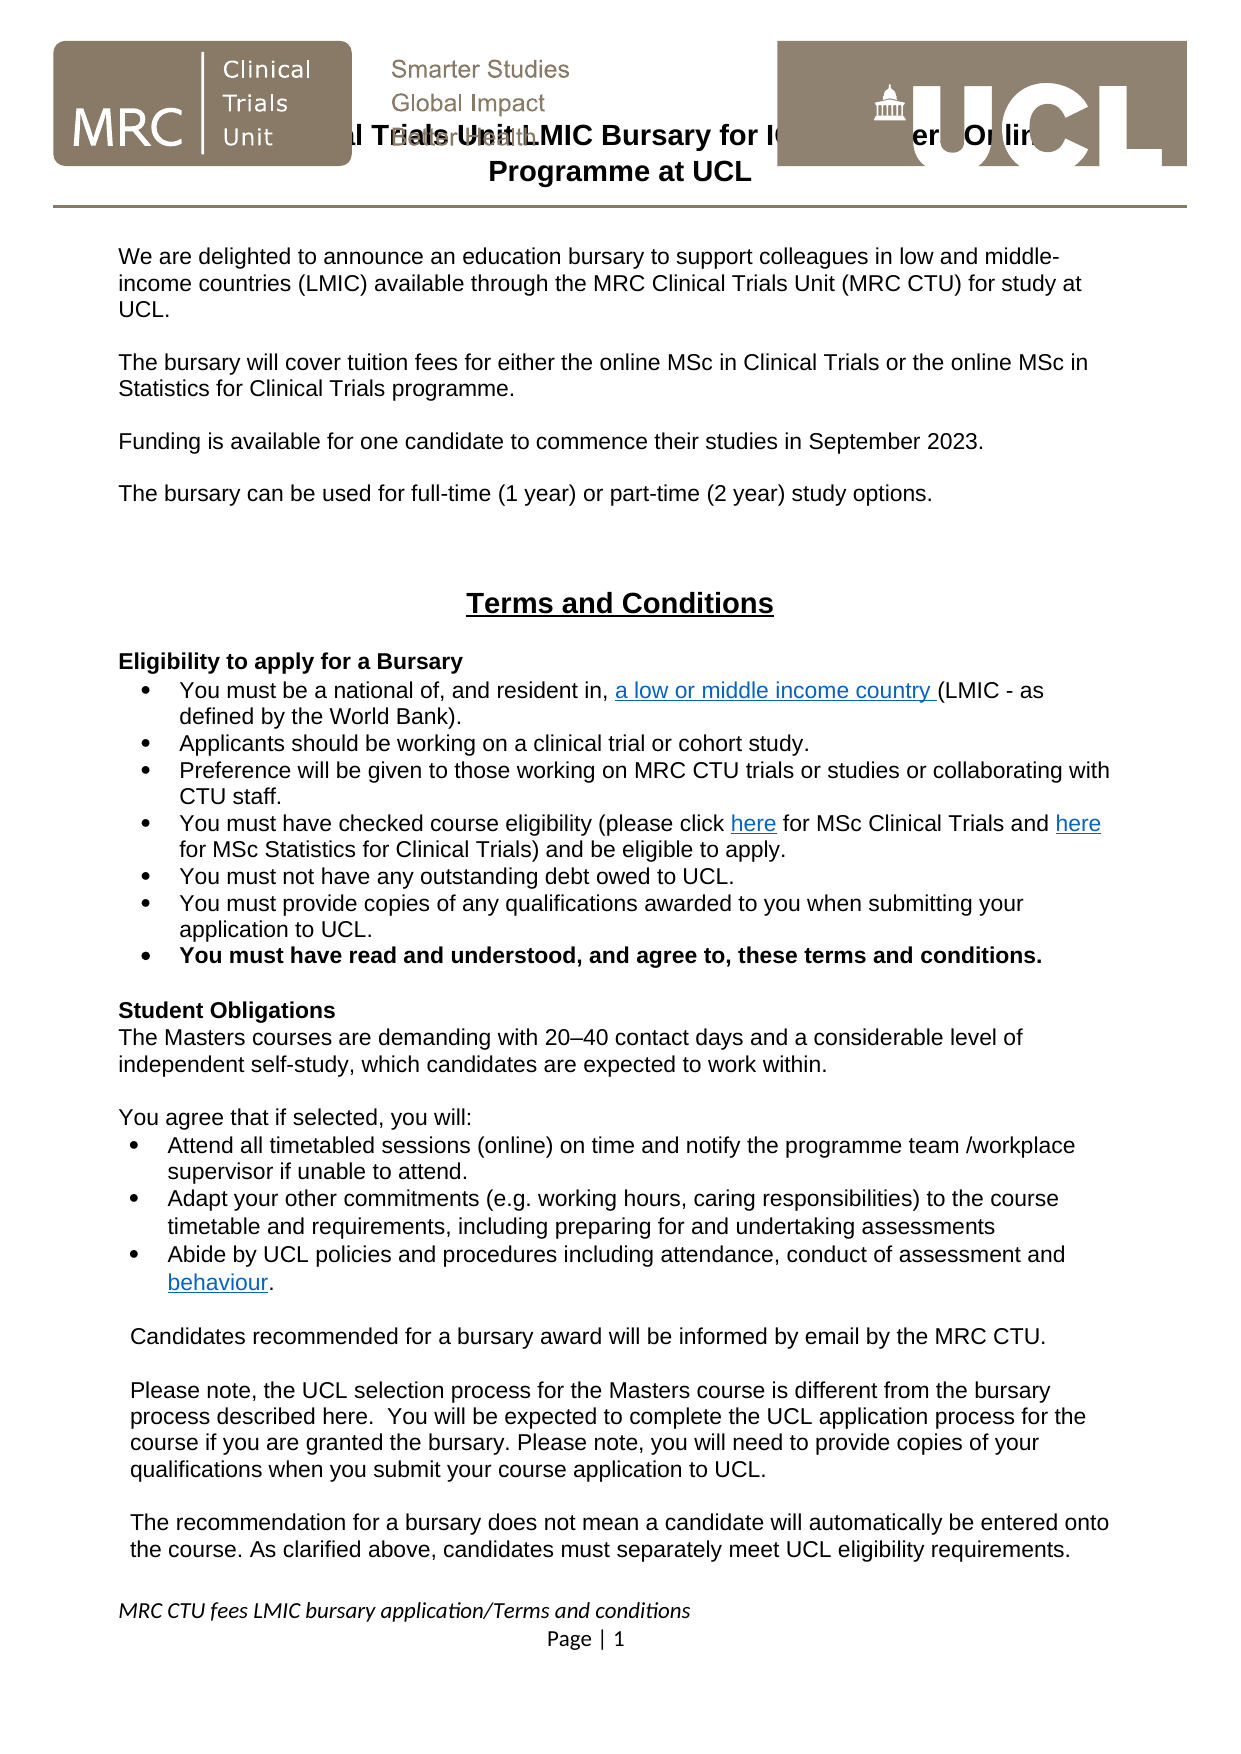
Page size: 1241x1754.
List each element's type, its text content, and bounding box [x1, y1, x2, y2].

text The Masters courses are demanding with 20–40 contact days and a considerable level of independent self-study, which candidates are expected to work within. [118, 1024, 1122, 1077]
text The bursary can be used for full-time (1 year) or part-time (2 year) study options. [118, 480, 1122, 507]
list You must provide copies of any qualifications awarded to you when submitting your application to UCL. [142, 890, 1122, 942]
subtitle Eligibility to apply for a Bursary [118, 648, 1122, 675]
list You must be a national of, and resident in, a low or middle income country (LMIC - as defined by the World Bank). [142, 677, 1122, 729]
list You must have checked course eligibility (please click here for MSc Clinical Trials and here for MSc Statistics for Clinical Trials) and be eligible to apply. [142, 810, 1122, 862]
list Adapt your other commitments (e.g. working hours, caring responsibilities) to the course timetable and requirements, including preparing for and undertaking assessments [130, 1184, 1122, 1240]
text The bursary will cover tuition fees for either the online MSc in Clinical Trials or the online MSc in Statistics for Clinical Trials programme. [118, 349, 1122, 401]
text Funding is available for one candidate to commence their studies in September 2023. [118, 428, 1122, 454]
list Preference will be given to those working on MRC CTU trials or studies or collaborating with CTU staff. [142, 757, 1122, 809]
text Candidates recommended for a bursary award will be informed by email by the MRC CTU. [130, 1323, 1120, 1349]
text Student Obligations [118, 997, 1122, 1023]
list Applicants should be working on a clinical trial or cohort study. [142, 730, 1122, 756]
text MRC Clinical Trials Unit LMIC Bursary for ICTM Masters Online Programme at UCL [118, 118, 1122, 188]
text We are delighted to announce an education bursary to support colleagues in low and middle-income countries (LMIC) available through the MRC Clinical Trials Unit (MRC CTU) for study at UCL. [118, 243, 1122, 322]
text Terms and Conditions [118, 586, 1122, 619]
list You must have read and understood, and agree to, these terms and conditions. [142, 942, 1122, 969]
text The recommendation for a bursary does not mean a candidate will automatically be entered onto the course. As clarified above, candidates must separately meet UCL eligibility requirements. [130, 1509, 1120, 1562]
text You agree that if selected, you will: [118, 1104, 1122, 1130]
list Attend all timetabled sessions (online) on time and notify the programme team /workplace supervisor if unable to attend. [130, 1133, 1110, 1184]
text Please note, the UCL selection process for the Masters course is different from the bursary process described here. You will be expected to complete the UCL application process for the course if you are granted the bursary. Please note, you will need to provide copies of your qualifications when you submit your course application to UCL. [130, 1377, 1120, 1482]
list You must not have any outstanding debt owed to UCL. [142, 863, 1122, 889]
list Abide by UCL policies and procedures including attendance, conduct of assessment and behaviour. [130, 1240, 1122, 1296]
